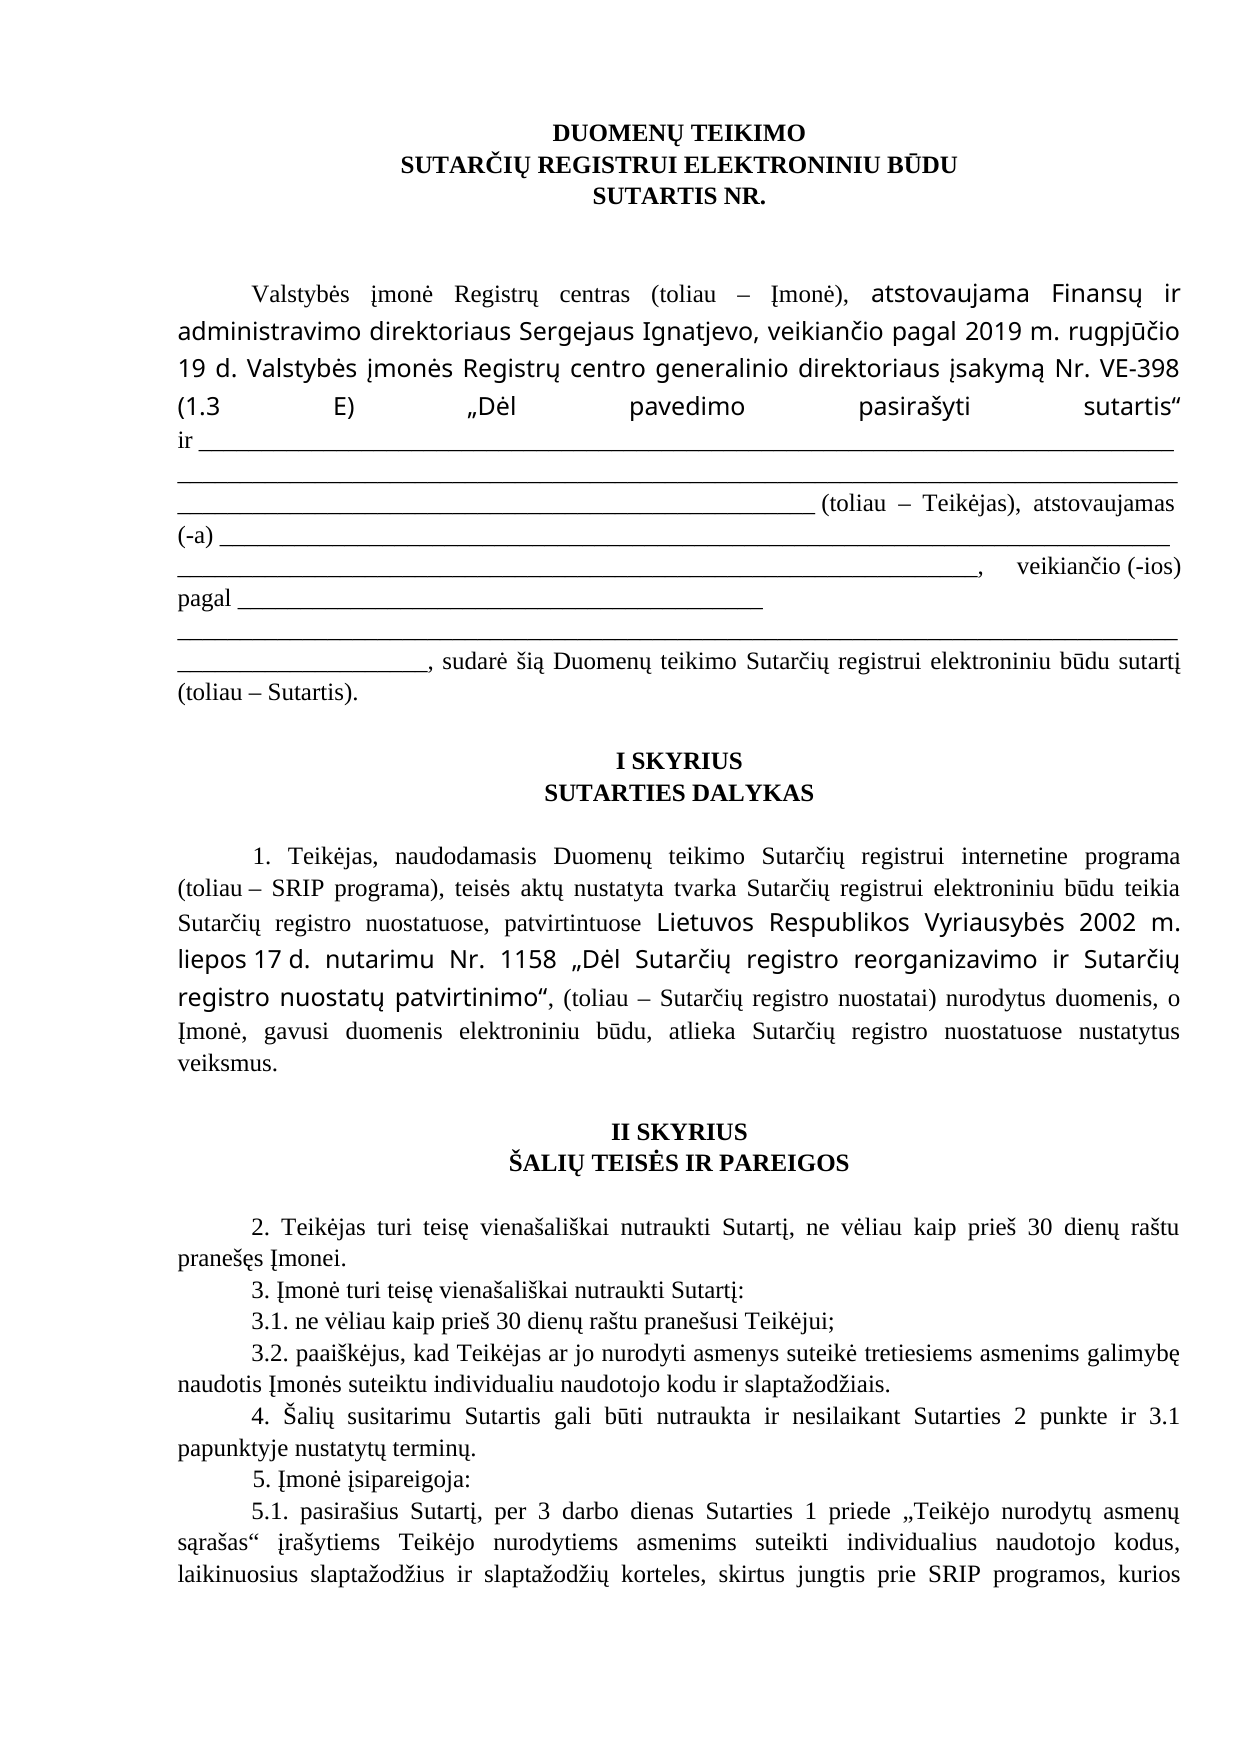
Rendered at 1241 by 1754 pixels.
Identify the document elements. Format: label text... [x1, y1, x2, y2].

text Valstybės įmonė Registrų centras (toliau – Įmonė), atstovaujama Finansų ir administravimo direktoriaus Sergejaus Ignatjevo, veikiančio pagal 2019 m. rugpjūčio 19 d. Valstybės įmonės Registrų centro generalinio direktoriaus įsakymą Nr. VE-398 (1.3 E) „Dėl pavedimo pasirašyti sutartis“ ir ______________________________________________________________________________ ___________________________________________________________________________________________________________________________________ (toliau – Teikėjas), atstovaujamas (-a) ____________________________________________________________________________ ________________________________________________________________, veikiančio (-ios) pagal ______________________________________________________________________________________________________________________________________________, sudarė šią Duomenų teikimo Sutarčių registrui elektroniniu būdu sutartį (toliau – Sutartis). [177, 276, 1181, 706]
text II SKYRIUS [177, 1117, 1181, 1146]
text DUOMENŲ TEIKIMO [177, 118, 1181, 147]
text SUTARTIS NR. [177, 181, 1181, 210]
text 1. Teikėjas, naudodamasis Duomenų teikimo Sutarčių registrui internetine programa (toliau – SRIP programa), teisės aktų nustatyta tvarka Sutarčių registrui elektroniniu būdu teikia Sutarčių registro nuostatuose, patvirtintuose Lietuvos Respublikos Vyriausybės 2002 m. liepos 17 d. nutarimu Nr. 1158 „Dėl Sutarčių registro reorganizavimo ir Sutarčių registro nuostatų patvirtinimo“, (toliau – Sutarčių registro nuostatai) nurodytus duomenis, o Įmonė, gavusi duomenis elektroniniu būdu, atlieka Sutarčių registro nuostatuose nustatytus veiksmus. [177, 841, 1181, 1077]
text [177, 1496, 1181, 1588]
text 3.2. paaiškėjus, kad Teikėjas ar jo nurodyti asmenys suteikė tretiesiems asmenims galimybę naudotis Įmonės suteiktu individualiu naudotojo kodu ir slaptažodžiais. [177, 1338, 1181, 1398]
text SUTARČIŲ REGISTRUI ELEKTRONINIU BŪDU [177, 150, 1181, 178]
text 3.1. ne vėliau kaip prieš 30 dienų raštu pranešusi Teikėjui; [177, 1306, 1181, 1335]
text 5. Įmonė įsipareigoja: [177, 1464, 1181, 1493]
text ŠALIŲ TEISĖS IR PAREIGOS [177, 1148, 1181, 1177]
text SUTARTIES DALYKAS [177, 778, 1181, 807]
text 3. Įmonė turi teisę vienašališkai nutraukti Sutartį: [177, 1275, 1181, 1303]
text I SKYRIUS [177, 746, 1181, 775]
text 2. Teikėjas turi teisę vienašališkai nutraukti Sutartį, ne vėliau kaip prieš 30 dienų raštu pranešęs Įmonei. [177, 1212, 1181, 1272]
text 4. Šalių susitarimu Sutartis gali būti nutraukta ir nesilaikant Sutarties 2 punkte ir 3.1 papunktyje nustatytų terminų. [177, 1401, 1181, 1461]
